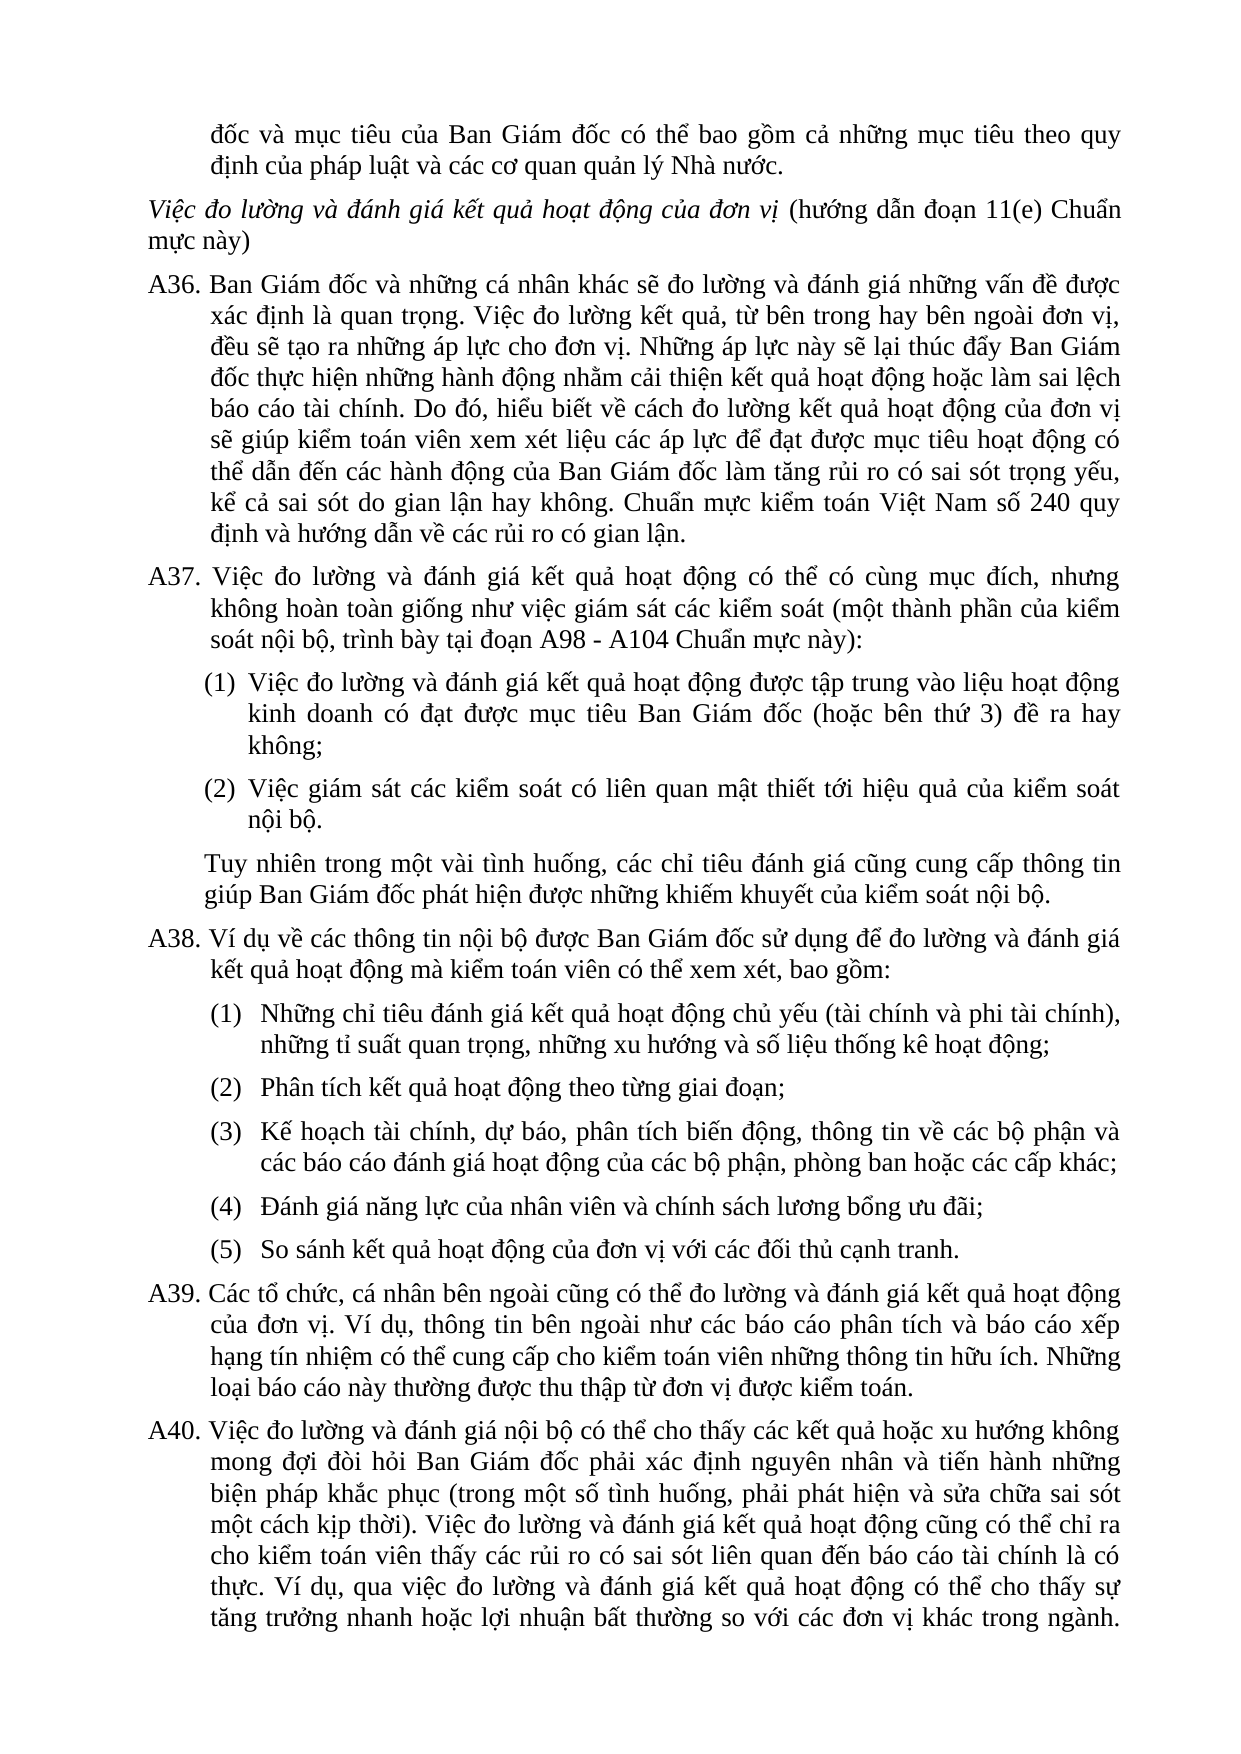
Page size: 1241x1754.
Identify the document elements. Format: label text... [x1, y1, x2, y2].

text A36. Ban Giám đốc và những cá nhân khác sẽ đo lường và đánh giá những vấn đề được xác định là quan trọng. Việc đo lường kết quả, từ bên trong hay bên ngoài đơn vị, đều sẽ tạo ra những áp lực cho đơn vị. Những áp lực này sẽ lại thúc đẩy Ban Giám đốc thực hiện những hành động nhằm cải thiện kết quả hoạt động hoặc làm sai lệch báo cáo tài chính. Do đó, hiểu biết về cách đo lường kết quả hoạt động của đơn vị sẽ giúp kiểm toán viên xem xét liệu các áp lực để đạt được mục tiêu hoạt động có thể dẫn đến các hành động của Ban Giám đốc làm tăng rủi ro có sai sót trọng yếu, kể cả sai sót do gian lận hay không. Chuẩn mực kiểm toán Việt Nam số 240 quy định và hướng dẫn về các rủi ro có gian lận. [148, 268, 1122, 548]
list So sánh kết quả hoạt động của đơn vị với các đối thủ cạnh tranh. [210, 1234, 1122, 1265]
list Đánh giá năng lực của nhân viên và chính sách lương bổng ưu đãi; [210, 1190, 1122, 1221]
text A38. Ví dụ về các thông tin nội bộ được Ban Giám đốc sử dụng để đo lường và đánh giá kết quả hoạt động mà kiểm toán viên có thể xem xét, bao gồm: [148, 922, 1122, 984]
list Phân tích kết quả hoạt động theo từng giai đoạn; [210, 1072, 1122, 1103]
text A37. Việc đo lường và đánh giá kết quả hoạt động có thể có cùng mục đích, nhưng không hoàn toàn giống như việc giám sát các kiểm soát (một thành phần của kiểm soát nội bộ, trình bày tại đoạn A98 - A104 Chuẩn mực này): [148, 561, 1122, 654]
list Những chỉ tiêu đánh giá kết quả hoạt động chủ yếu (tài chính và phi tài chính), những tỉ suất quan trọng, những xu hướng và số liệu thống kê hoạt động; [210, 997, 1122, 1059]
text Tuy nhiên trong một vài tình huống, các chỉ tiêu đánh giá cũng cung cấp thông tin giúp Ban Giám đốc phát hiện được những khiếm khuyết của kiểm soát nội bộ. [204, 847, 1122, 909]
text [148, 118, 1122, 180]
text Việc đo lường và đánh giá kết quả hoạt động của đơn vị (hướng dẫn đoạn 11(e) Chuẩn mực này) [148, 193, 1122, 255]
list Kế hoạch tài chính, dự báo, phân tích biến động, thông tin về các bộ phận và các báo cáo đánh giá hoạt động của các bộ phận, phòng ban hoặc các cấp khác; [210, 1115, 1122, 1177]
list Việc giám sát các kiểm soát có liên quan mật thiết tới hiệu quả của kiểm soát nội bộ. [204, 772, 1122, 835]
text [148, 1414, 1122, 1632]
text A39. Các tổ chức, cá nhân bên ngoài cũng có thể đo lường và đánh giá kết quả hoạt động của đơn vị. Ví dụ, thông tin bên ngoài như các báo cáo phân tích và báo cáo xếp hạng tín nhiệm có thể cung cấp cho kiểm toán viên những thông tin hữu ích. Những loại báo cáo này thường được thu thập từ đơn vị được kiểm toán. [148, 1277, 1122, 1402]
list Việc đo lường và đánh giá kết quả hoạt động được tập trung vào liệu hoạt động kinh doanh có đạt được mục tiêu Ban Giám đốc (hoặc bên thứ 3) đề ra hay không; [204, 666, 1122, 760]
